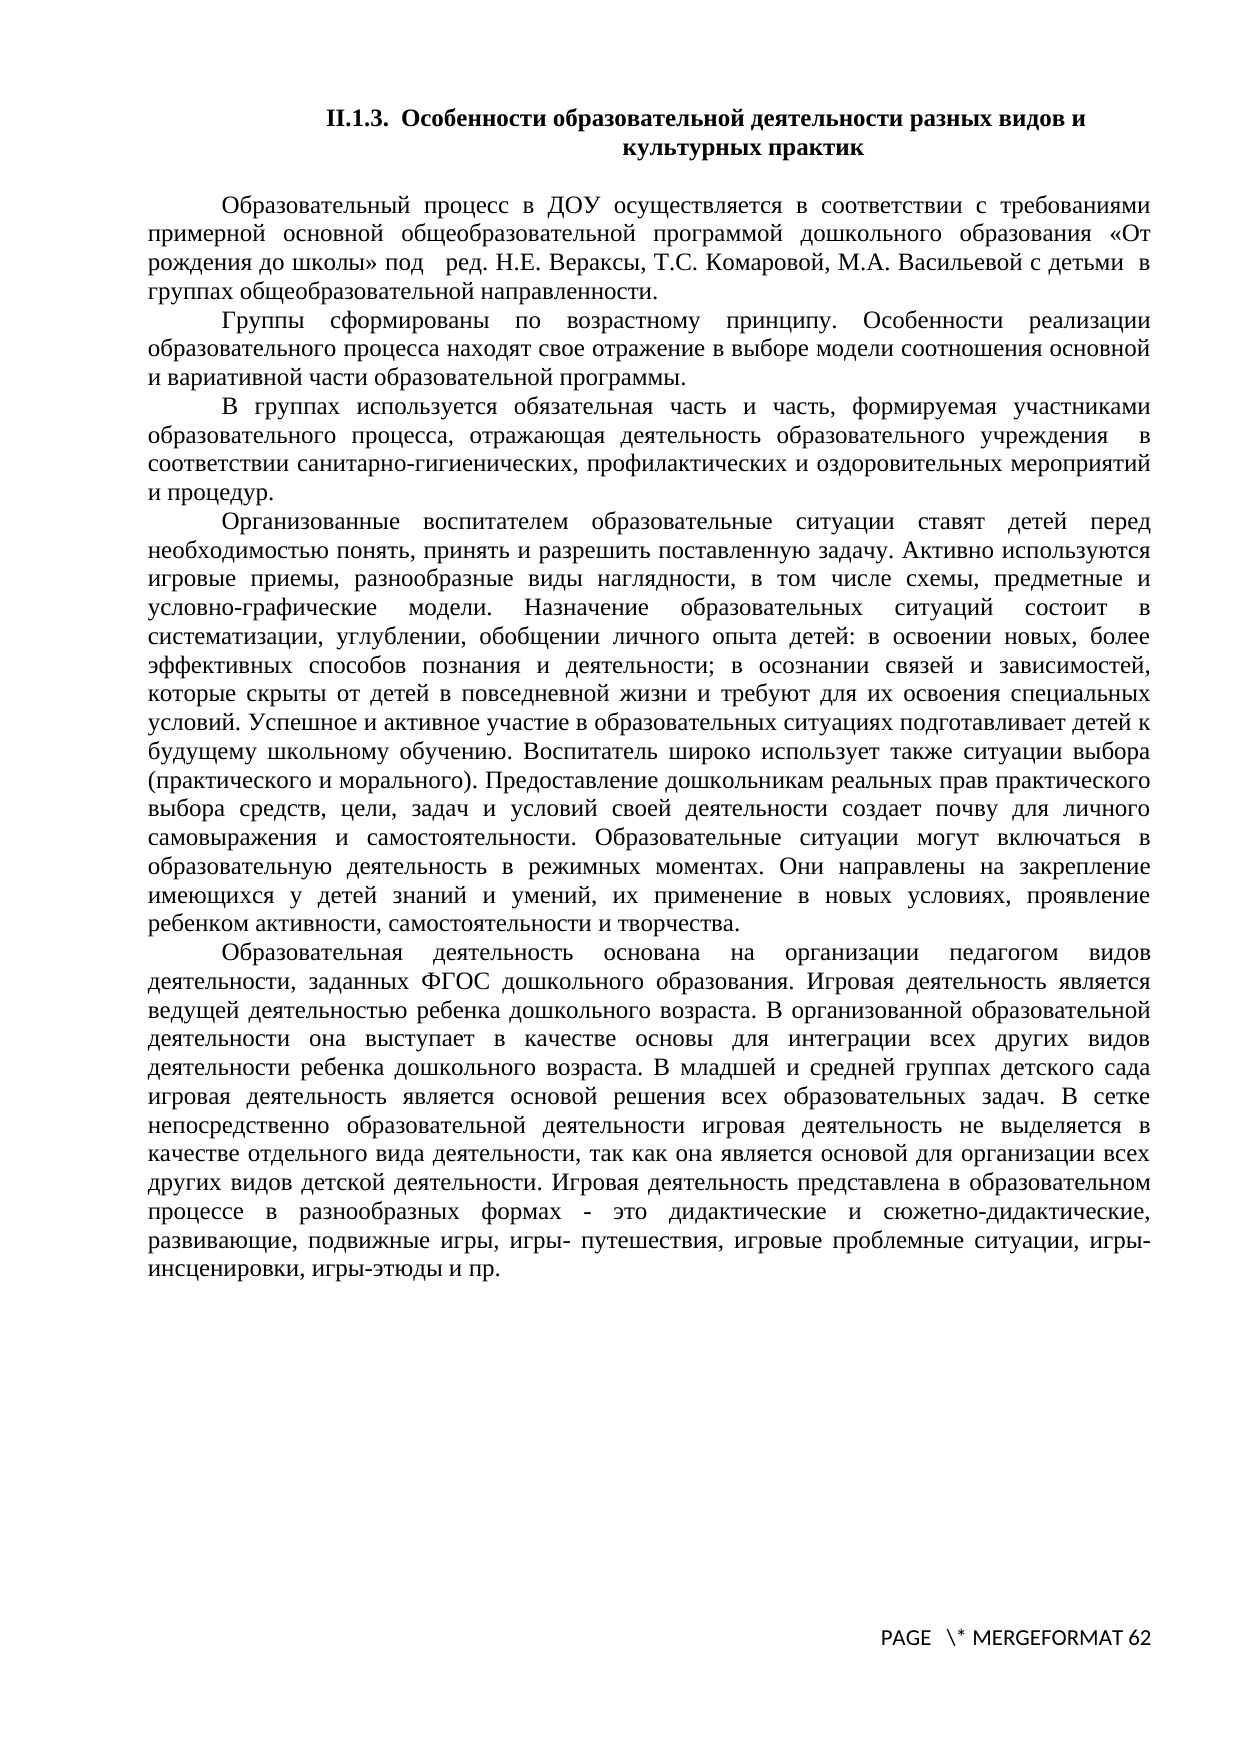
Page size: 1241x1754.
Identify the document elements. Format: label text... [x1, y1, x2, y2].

text В группах используется обязательная часть и часть, формируемая участниками образовательного процесса, отражающая деятельность образовательного учреждения в соответствии санитарно-гигиенических, профилактических и оздоровительных мероприятий и процедур. [148, 391, 1152, 506]
text Организованные воспитателем образовательные ситуации ставят детей перед необходимостью понять, принять и разрешить поставленную задачу. Активно используются игровые приемы, разнообразные виды наглядности, в том числе схемы, предметные и условно-графические модели. Назначение образовательных ситуаций состоит в систематизации, углублении, обобщении личного опыта детей: в освоении новых, более эффективных способов познания и деятельности; в осознании связей и зависимостей, которые скрыты от детей в повседневной жизни и требуют для их освоения специальных условий. Успешное и активное участие в образовательных ситуациях подготавливает детей к будущему школьному обучению. Воспитатель широко использует также ситуации выбора (практического и морального). Предоставление дошкольникам реальных прав практического выбора средств, цели, задач и условий своей деятельности создает почву для личного самовыражения и самостоятельности. Образовательные ситуации могут включаться в образовательную деятельность в режимных моментах. Они направлены на закрепление имеющихся у детей знаний и умений, их применение в новых условиях, проявление ребенком активности, самостоятельности и творчества. [148, 506, 1152, 937]
text Образовательная деятельность основана на организации педагогом видов деятельности, заданных ФГОС дошкольного образования. Игровая деятельность является ведущей деятельностью ребенка дошкольного возраста. В организованной образовательной деятельности она выступает в качестве основы для интеграции всех других видов деятельности ребенка дошкольного возраста. В младшей и средней группах детского сада игровая деятельность является основой решения всех образовательных задач. В сетке непосредственно образовательной деятельности игровая деятельность не выделяется в качестве отдельного вида деятельности, так как она является основой для организации всех других видов детской деятельности. Игровая деятельность представлена в образовательном процессе в разнообразных формах - это дидактические и сюжетно-дидактические, развивающие, подвижные игры, игры- путешествия, игровые проблемные ситуации, игры-инсценировки, игры-этюды и пр. [148, 937, 1152, 1282]
list Особенности образовательной деятельности разных видов и культурных практик [260, 103, 1152, 161]
text Группы сформированы по возрастному принципу. Особенности реализации образовательного процесса находят свое отражение в выборе модели соотношения основной и вариативной части образовательной программы. [148, 305, 1152, 391]
text Образовательный процесс в ДОУ осуществляется в соответствии с требованиями примерной основной общеобразовательной программой дошкольного образования «От рождения до школы» под ред. Н.Е. Вераксы, Т.С. Комаровой, М.А. Васильевой с детьми в группах общеобразовательной направленности. [148, 190, 1152, 305]
